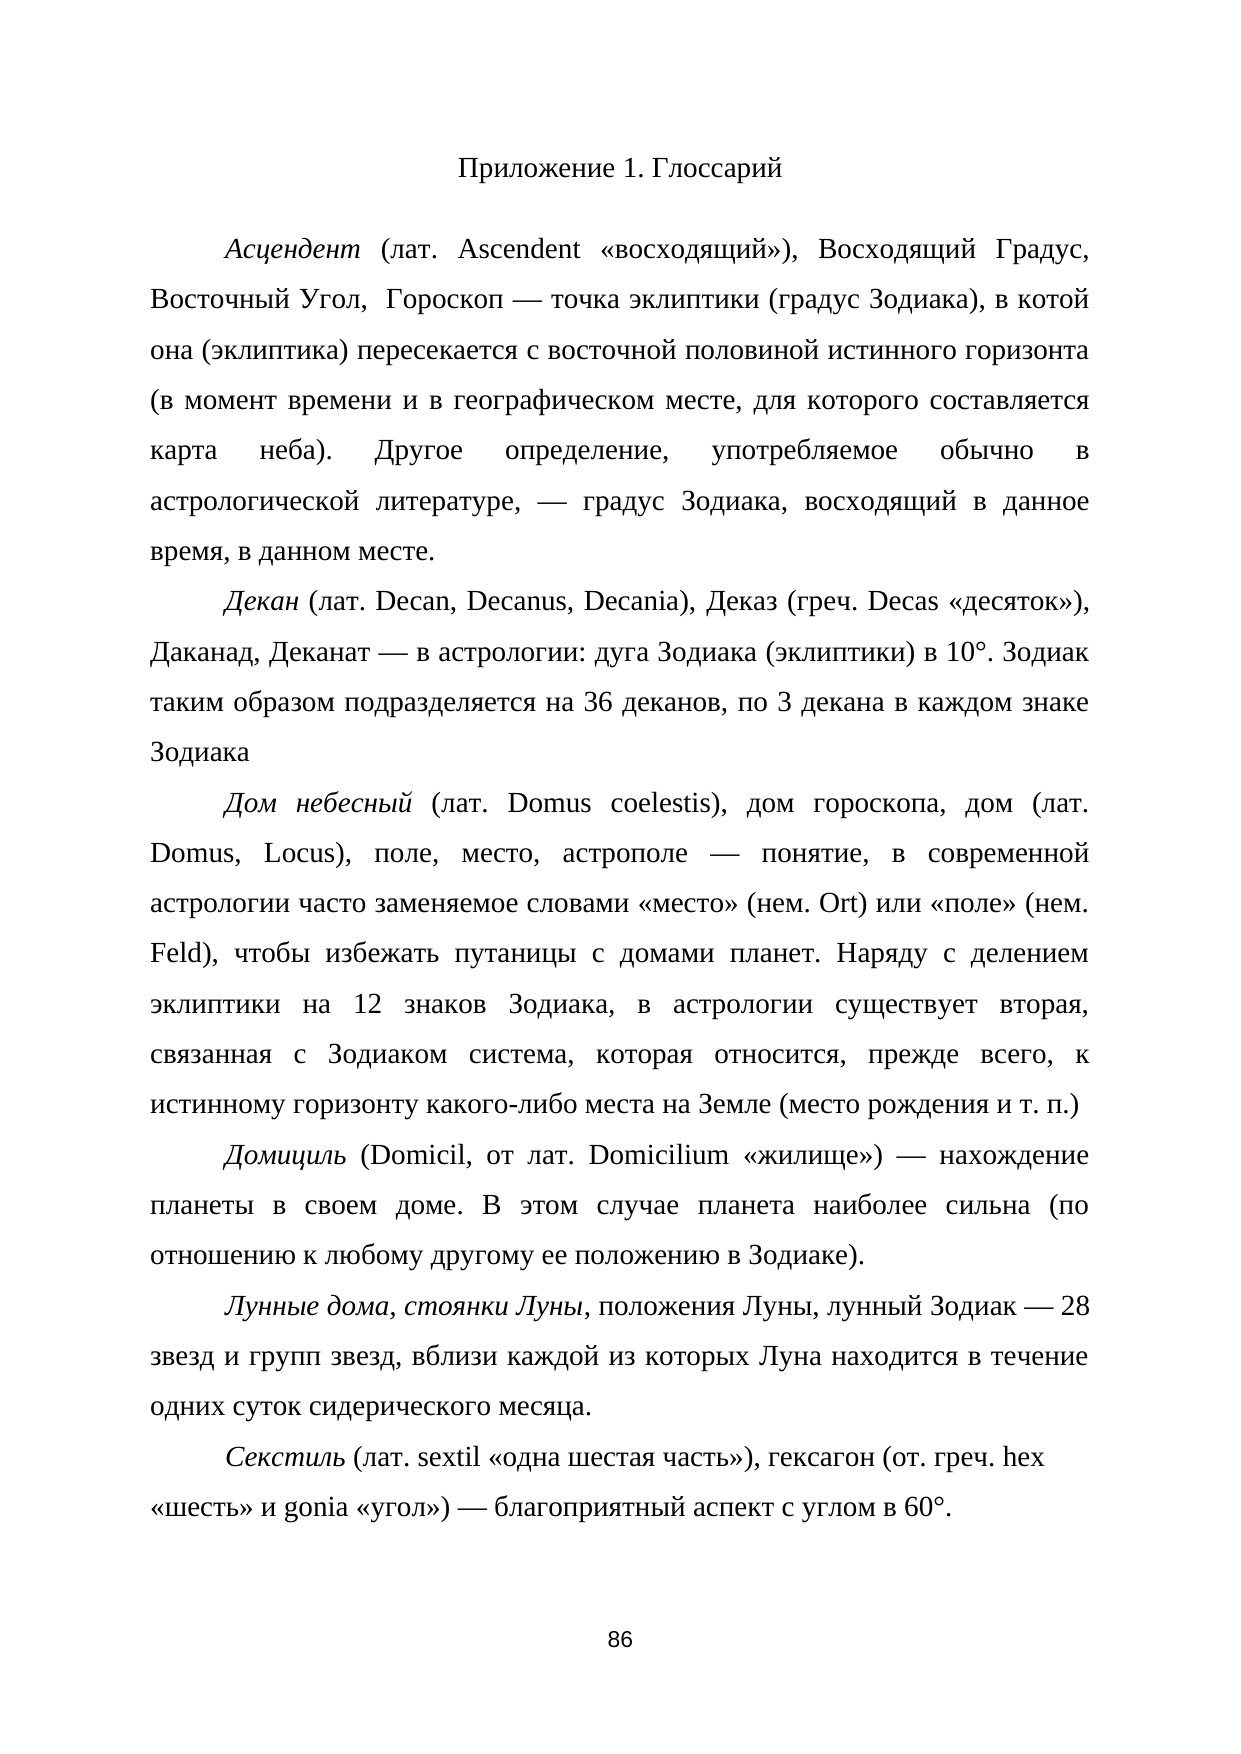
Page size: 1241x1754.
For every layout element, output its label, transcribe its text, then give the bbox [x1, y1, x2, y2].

text Домициль (Domiсil, от лат. Domiсilium «жилище») — нахождение планеты в своем доме. В этом случае планета наиболее сильна (по отношению к любому другому ее положению в Зодиаке). [150, 1137, 1090, 1271]
text Асцендент (лат. Ascendent «восходящий»), Восходящий Градус, Восточный Угол, Гороскоп — точка эклиптики (градус Зодиака), в котой она (эклиптика) пересекается с восточной половиной истинного горизонта (в момент времени и в географическом месте, для которого составляется карта неба). Другое определение, употребляемое обычно в астрологической литературе, — градус Зодиака, восходящий в данное время, в данном месте. [150, 231, 1090, 567]
text Дом небесный (лат. Domus coelestis), дом гороскопа, дом (лат. Domus, Locus), поле, место, астрополе — понятие, в современной астрологии часто заменяемое словами «место» (нем. Ort) или «поле» (нем. Feld), чтобы избежать путаницы с домами планет. Наряду с делением эклиптики на 12 знаков Зодиака, в астрологии существует вторая, связанная с Зодиаком система, которая относится, прежде всего, к истинному горизонту какого-либо места на Земле (место рождения и т. п.) [150, 785, 1090, 1120]
subtitle Приложение 1. Глоссарий [150, 150, 1090, 183]
text Лунные дома, стоянки Луны, положения Луны, лунный Зодиак — 28 звезд и групп звезд, вблизи каждой из которых Луна находится в течение одних суток сидерического месяца. [150, 1288, 1090, 1422]
text Декан (лат. Decan, Decanus, Decania), Деказ (греч. Decas «десяток»), Даканад, Деканат — в астрологии: дуга Зодиака (эклиптики) в 10°. Зодиак таким образом подразделяется на 36 деканов, по 3 декана в каждом знаке Зодиака [150, 583, 1090, 768]
text Секстиль (лат. sextil «одна шестая часть»), гексагон (от. греч. hex «шесть» и gonia «угол») — благоприятный аспект с углом в 60°. [150, 1439, 1090, 1523]
